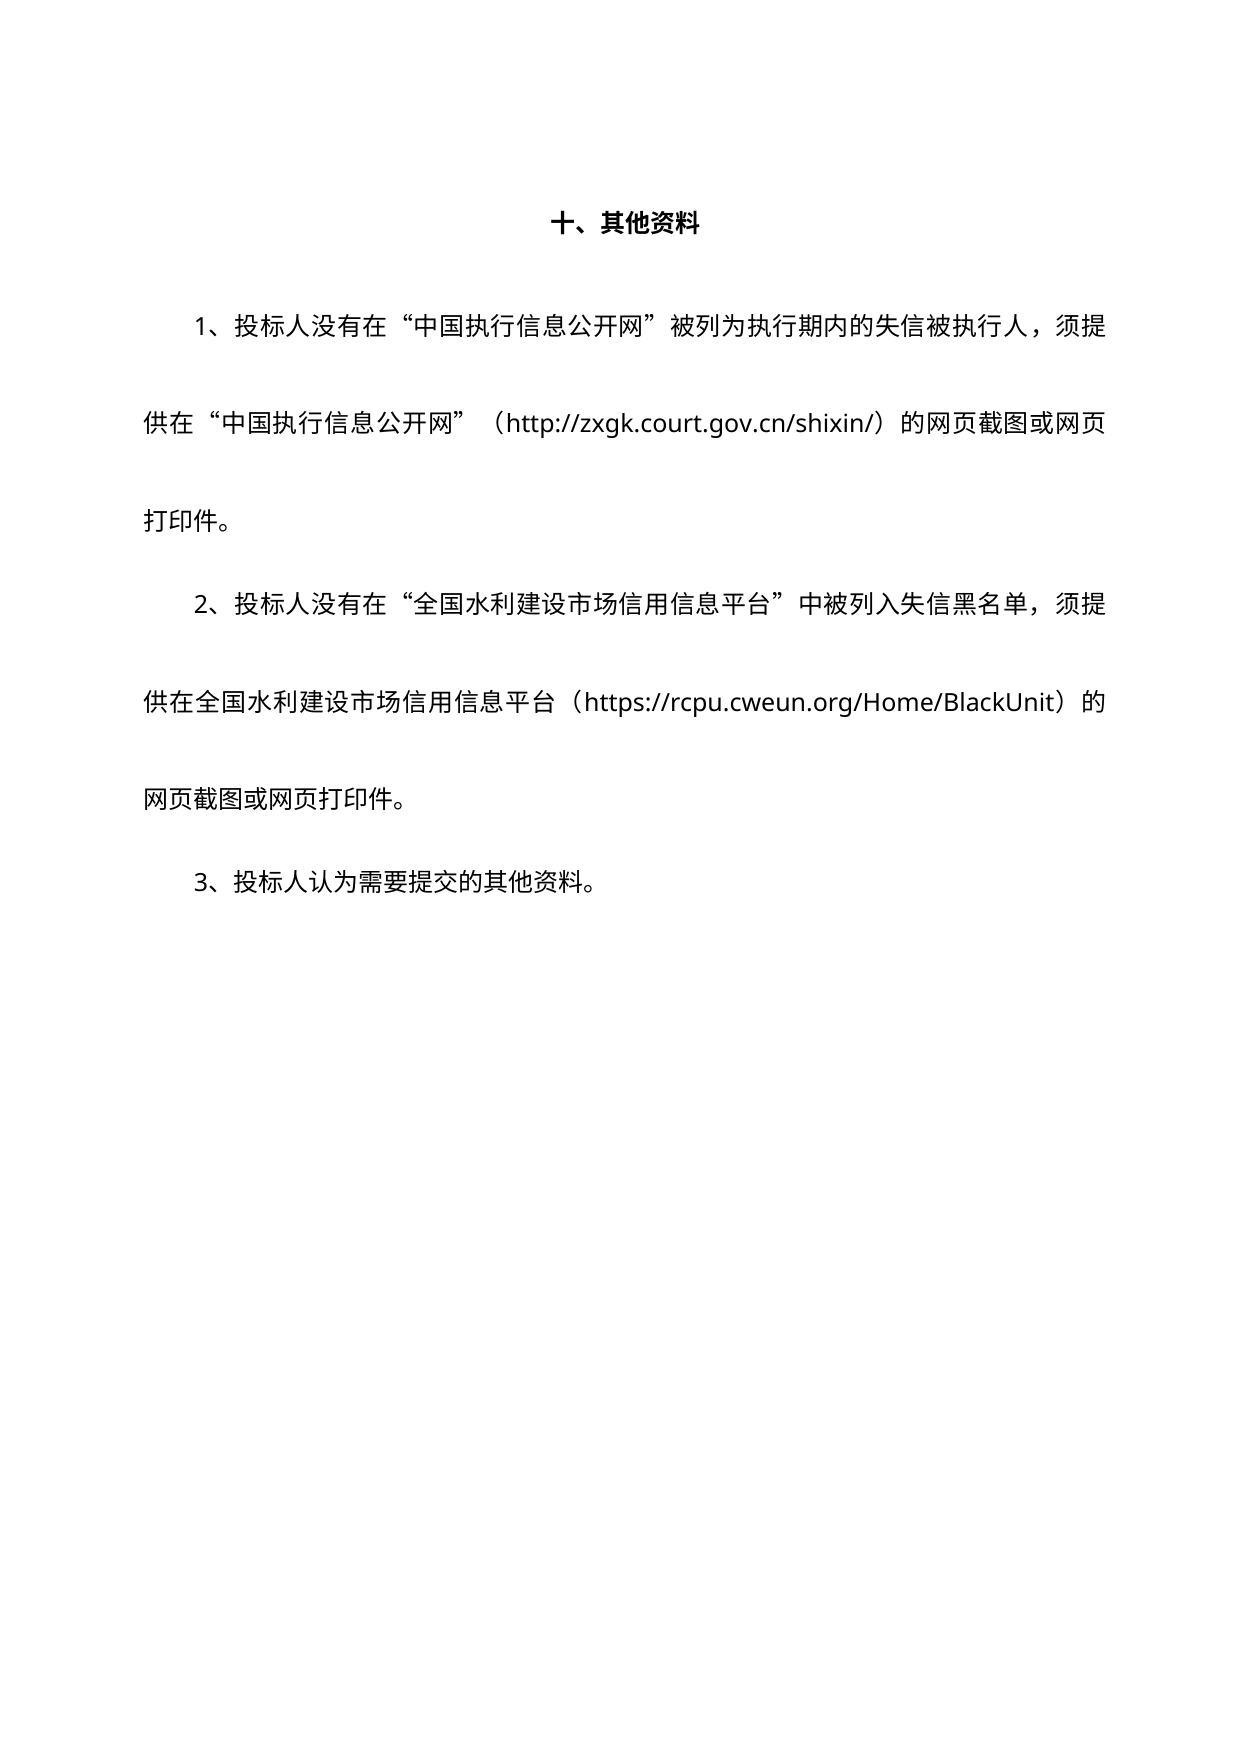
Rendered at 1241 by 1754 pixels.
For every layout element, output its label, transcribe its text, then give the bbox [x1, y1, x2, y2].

text 3、投标人认为需要提交的其他资料。 [144, 848, 1106, 913]
text 1、投标人没有在“中国执行信息公开网”被列为执行期内的失信被执行人，须提供在“中国执行信息公开网”（http://zxgk.court.gov.cn/shixin/）的网页截图或网页打印件。 [144, 292, 1106, 552]
subtitle 十、其他资料 [144, 189, 1106, 254]
text 2、投标人没有在“全国水利建设市场信用信息平台”中被列入失信黑名单，须提供在全国水利建设市场信用信息平台（https://rcpu.cweun.org/Home/BlackUnit）的网页截图或网页打印件。 [144, 570, 1106, 830]
